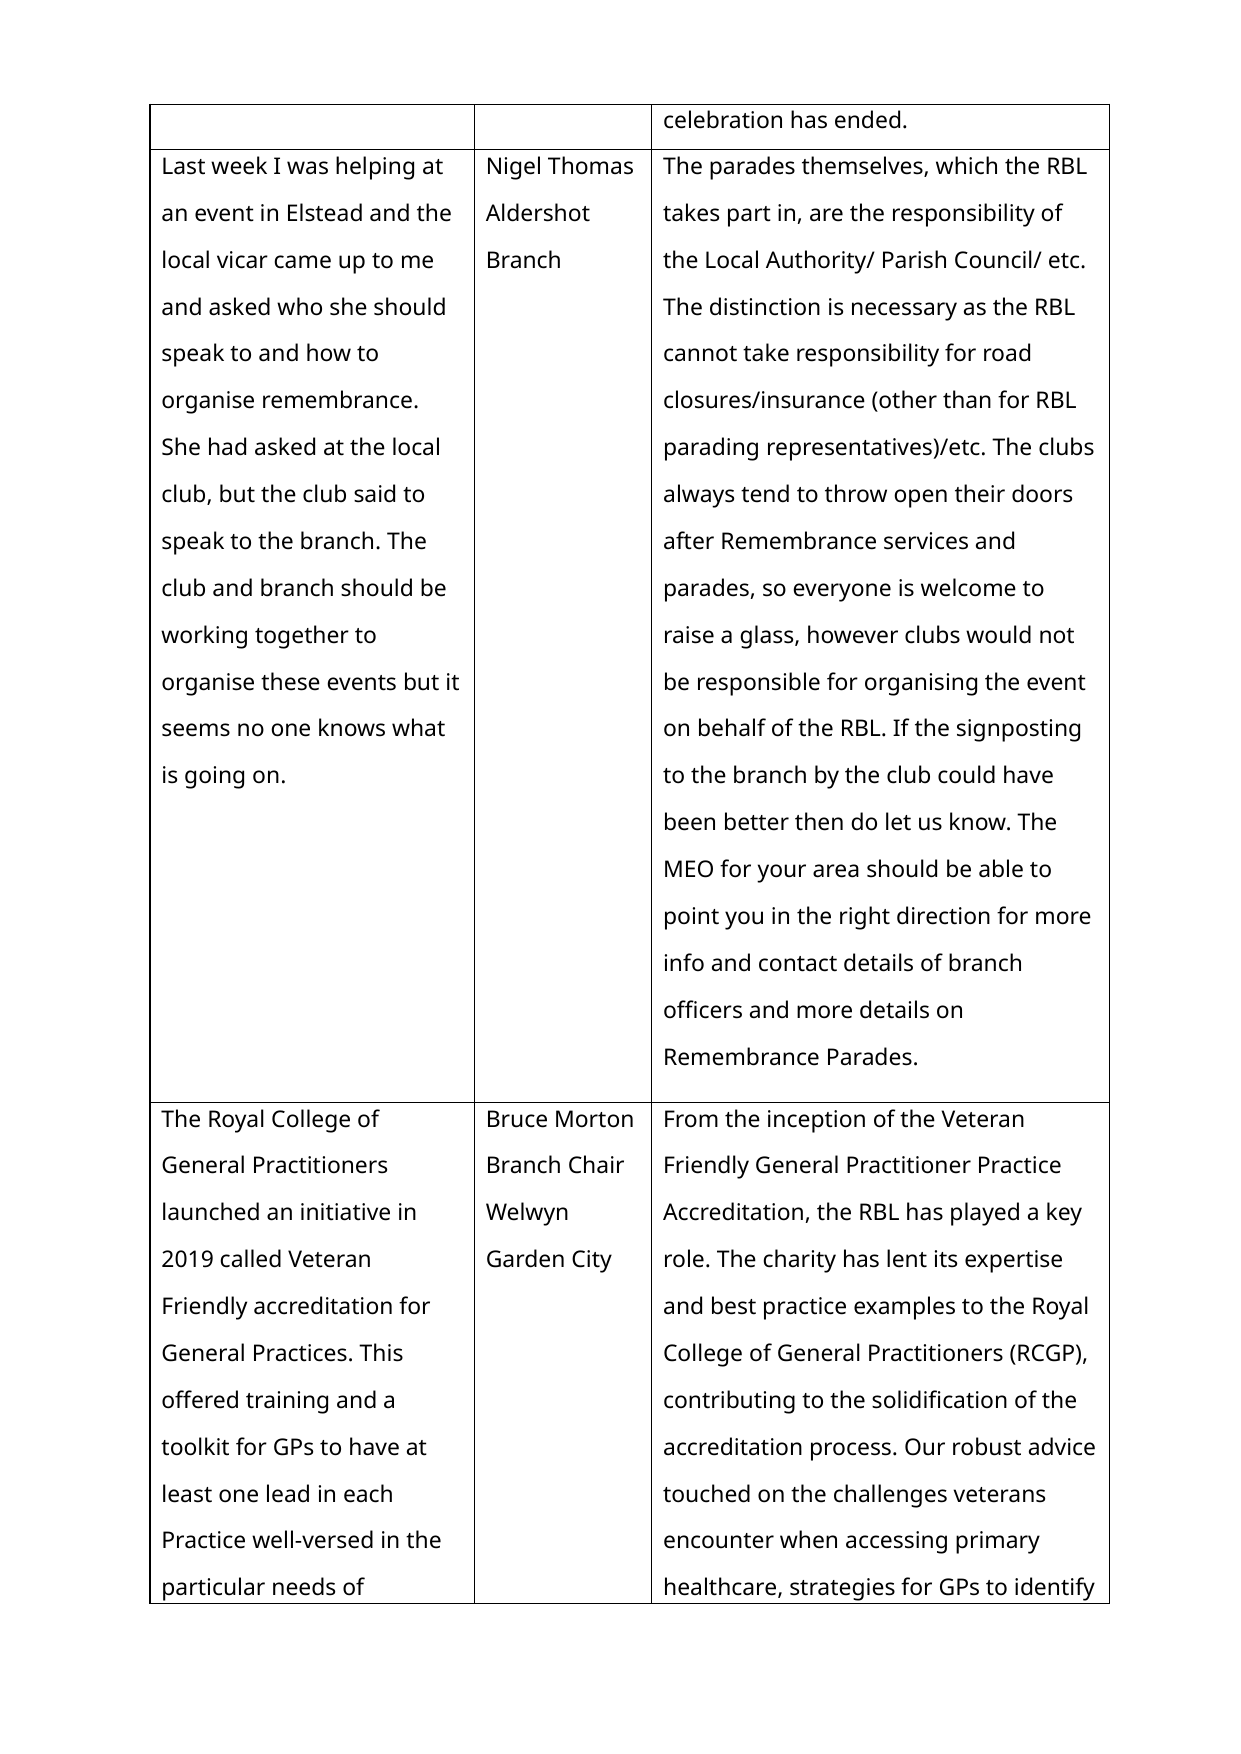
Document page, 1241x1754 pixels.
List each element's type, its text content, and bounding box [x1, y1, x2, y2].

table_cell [475, 105, 651, 149]
table_cell Nigel Thomas Aldershot Branch [475, 150, 651, 1102]
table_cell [151, 1103, 474, 1603]
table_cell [151, 105, 474, 149]
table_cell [652, 105, 1109, 149]
table_cell The parades themselves, which the RBL takes part in, are the responsibility of the Local Authority/ Parish Council/ etc. The distinction is necessary as the RBL cannot take responsibility for road closures/insurance (other than for RBL parading representatives)/etc. The clubs always tend to throw open their doors after Remembrance services and parades, so everyone is welcome to raise a glass, however clubs would not be responsible for organising the event on behalf of the RBL. If the signposting to the branch by the club could have been better then do let us know. The MEO for your area should be able to point you in the right direction for more info and contact details of branch officers and more details on Remembrance Parades. [652, 150, 1109, 1102]
table_cell Last week I was helping at an event in Elstead and the local vicar came up to me and asked who she should speak to and how to organise remembrance. She had asked at the local club, but the club said to speak to the branch. The club and branch should be working together to organise these events but it seems no one knows what is going on. [151, 150, 474, 1102]
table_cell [652, 1103, 1109, 1603]
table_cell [475, 1103, 651, 1603]
